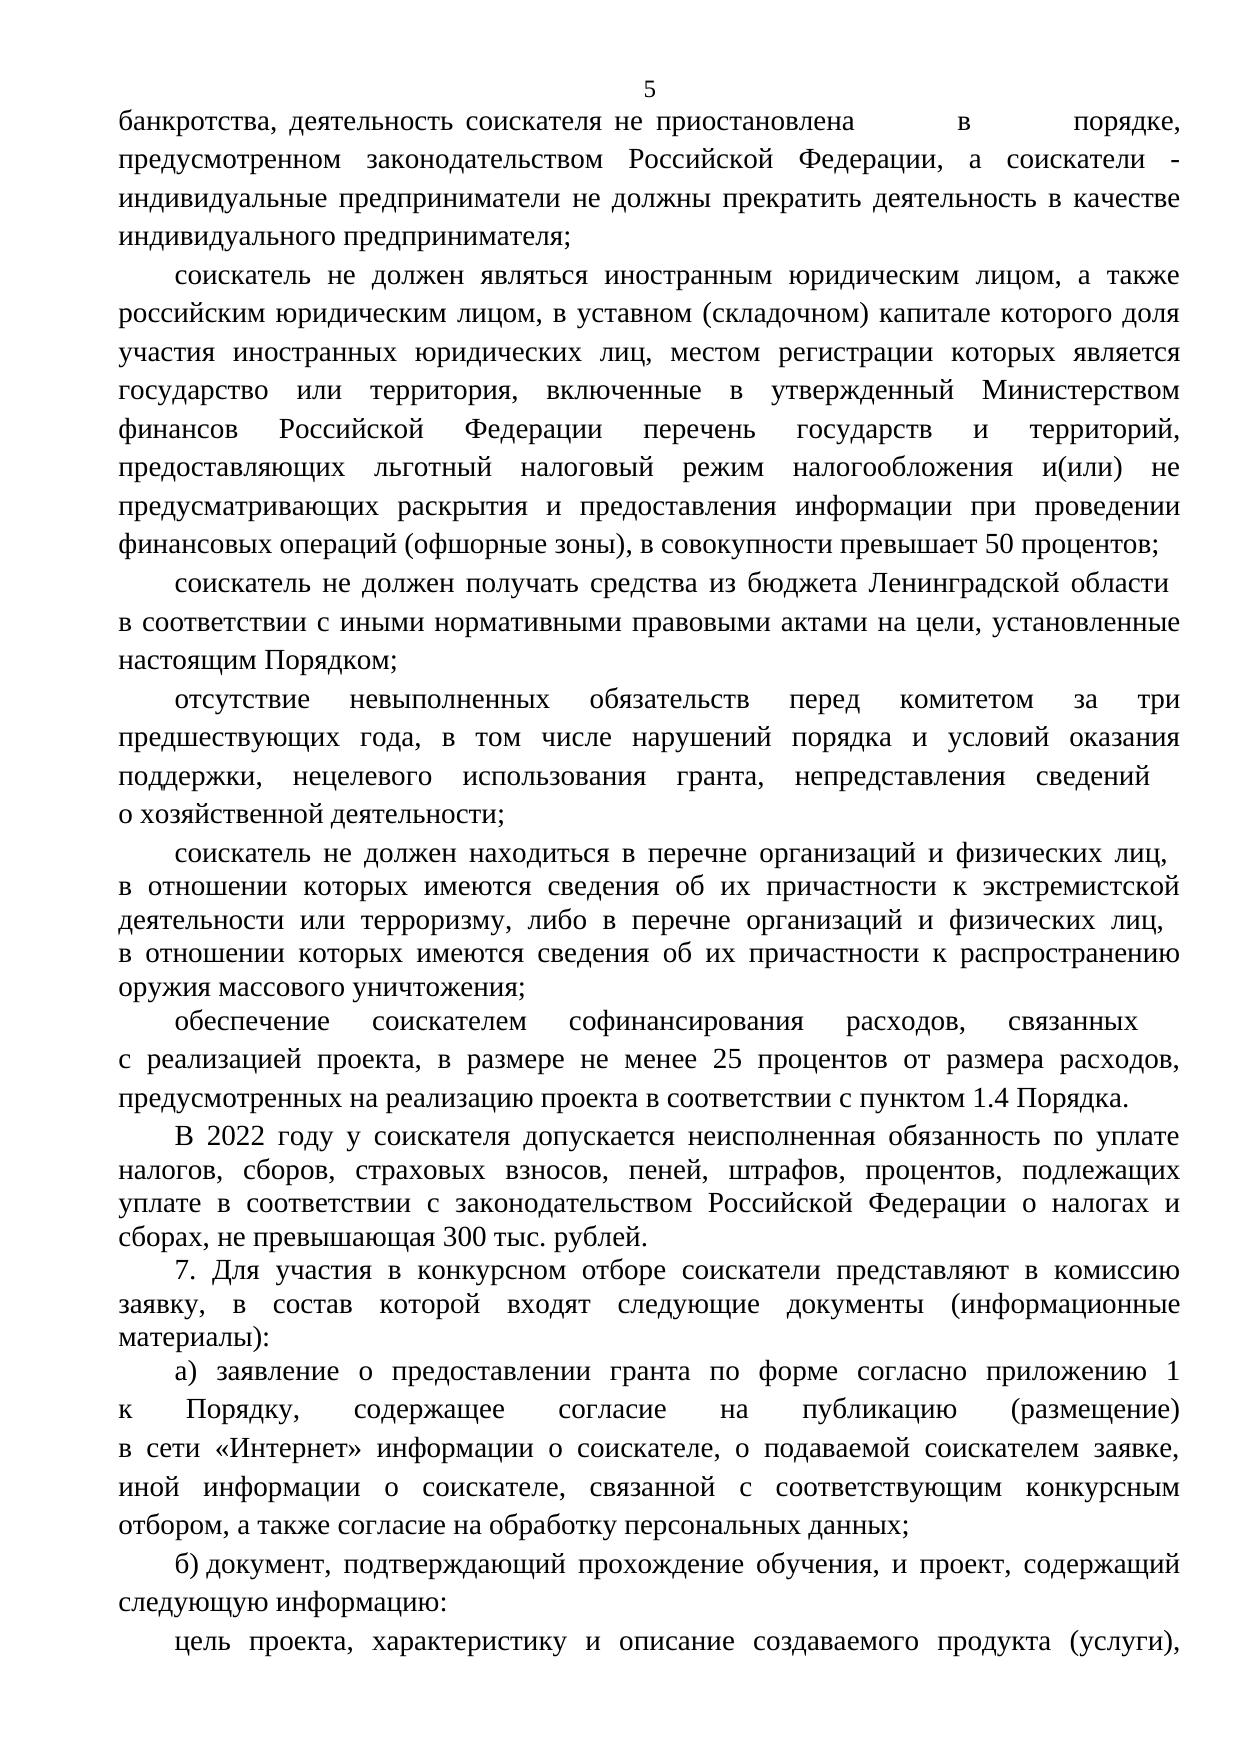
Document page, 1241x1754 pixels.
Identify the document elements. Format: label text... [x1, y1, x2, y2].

text соискатель не должен получать средства из бюджета Ленинградской области в соответствии с иными нормативными правовыми актами на цели, установленные настоящим Порядком; [118, 565, 1181, 676]
text а) заявление о предоставлении гранта по форме согласно приложению 1 к Порядку, содержащее согласие на публикацию (размещение) в сети «Интернет» информации о соискателе, о подаваемой соискателем заявке, иной информации о соискателе, связанной с соответствующим конкурсным отбором, а также согласие на обработку персональных данных; [118, 1353, 1181, 1541]
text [118, 1623, 1181, 1656]
text обеспечение соискателем софинансирования расходов, связанных с реализацией проекта, в размере не менее 25 процентов от размера расходов, предусмотренных на реализацию проекта в соответствии с пунктом 1.4 Порядка. [118, 1003, 1181, 1113]
text соискатель не должен находиться в перечне организаций и физических лиц, в отношении которых имеются сведения об их причастности к экстремистской деятельности или терроризму, либо в перечне организаций и физических лиц, в отношении которых имеются сведения об их причастности к распространению оружия массового уничтожения; [118, 835, 1181, 1003]
text 7. Для участия в конкурсном отборе соискатели представляют в комиссию заявку, в состав которой входят следующие документы (информационные материалы): [118, 1252, 1181, 1353]
text б) документ, подтверждающий прохождение обучения, и проект, содержащий следующую информацию: [118, 1546, 1181, 1618]
text В 2022 году у соискателя допускается неисполненная обязанность по уплате налогов, сборов, страховых взносов, пеней, штрафов, процентов, подлежащих уплате в соответствии с законодательством Российской Федерации о налогах и сборах, не превышающая 300 тыс. рублей. [118, 1118, 1181, 1252]
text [118, 103, 1181, 252]
text соискатель не должен являться иностранным юридическим лицом, а также российским юридическим лицом, в уставном (складочном) капитале которого доля участия иностранных юридических лиц, местом регистрации которых является государство или территория, включенные в утвержденный Министерством финансов Российской Федерации перечень государств и территорий, предоставляющих льготный налоговый режим налогообложения и(или) не предусматривающих раскрытия и предоставления информации при проведении финансовых операций (офшорные зоны), в совокупности превышает 50 процентов; [118, 257, 1181, 560]
text отсутствие невыполненных обязательств перед комитетом за три предшествующих года, в том числе нарушений порядка и условий оказания поддержки, нецелевого использования гранта, непредставления сведений о хозяйственной деятельности; [118, 681, 1181, 830]
